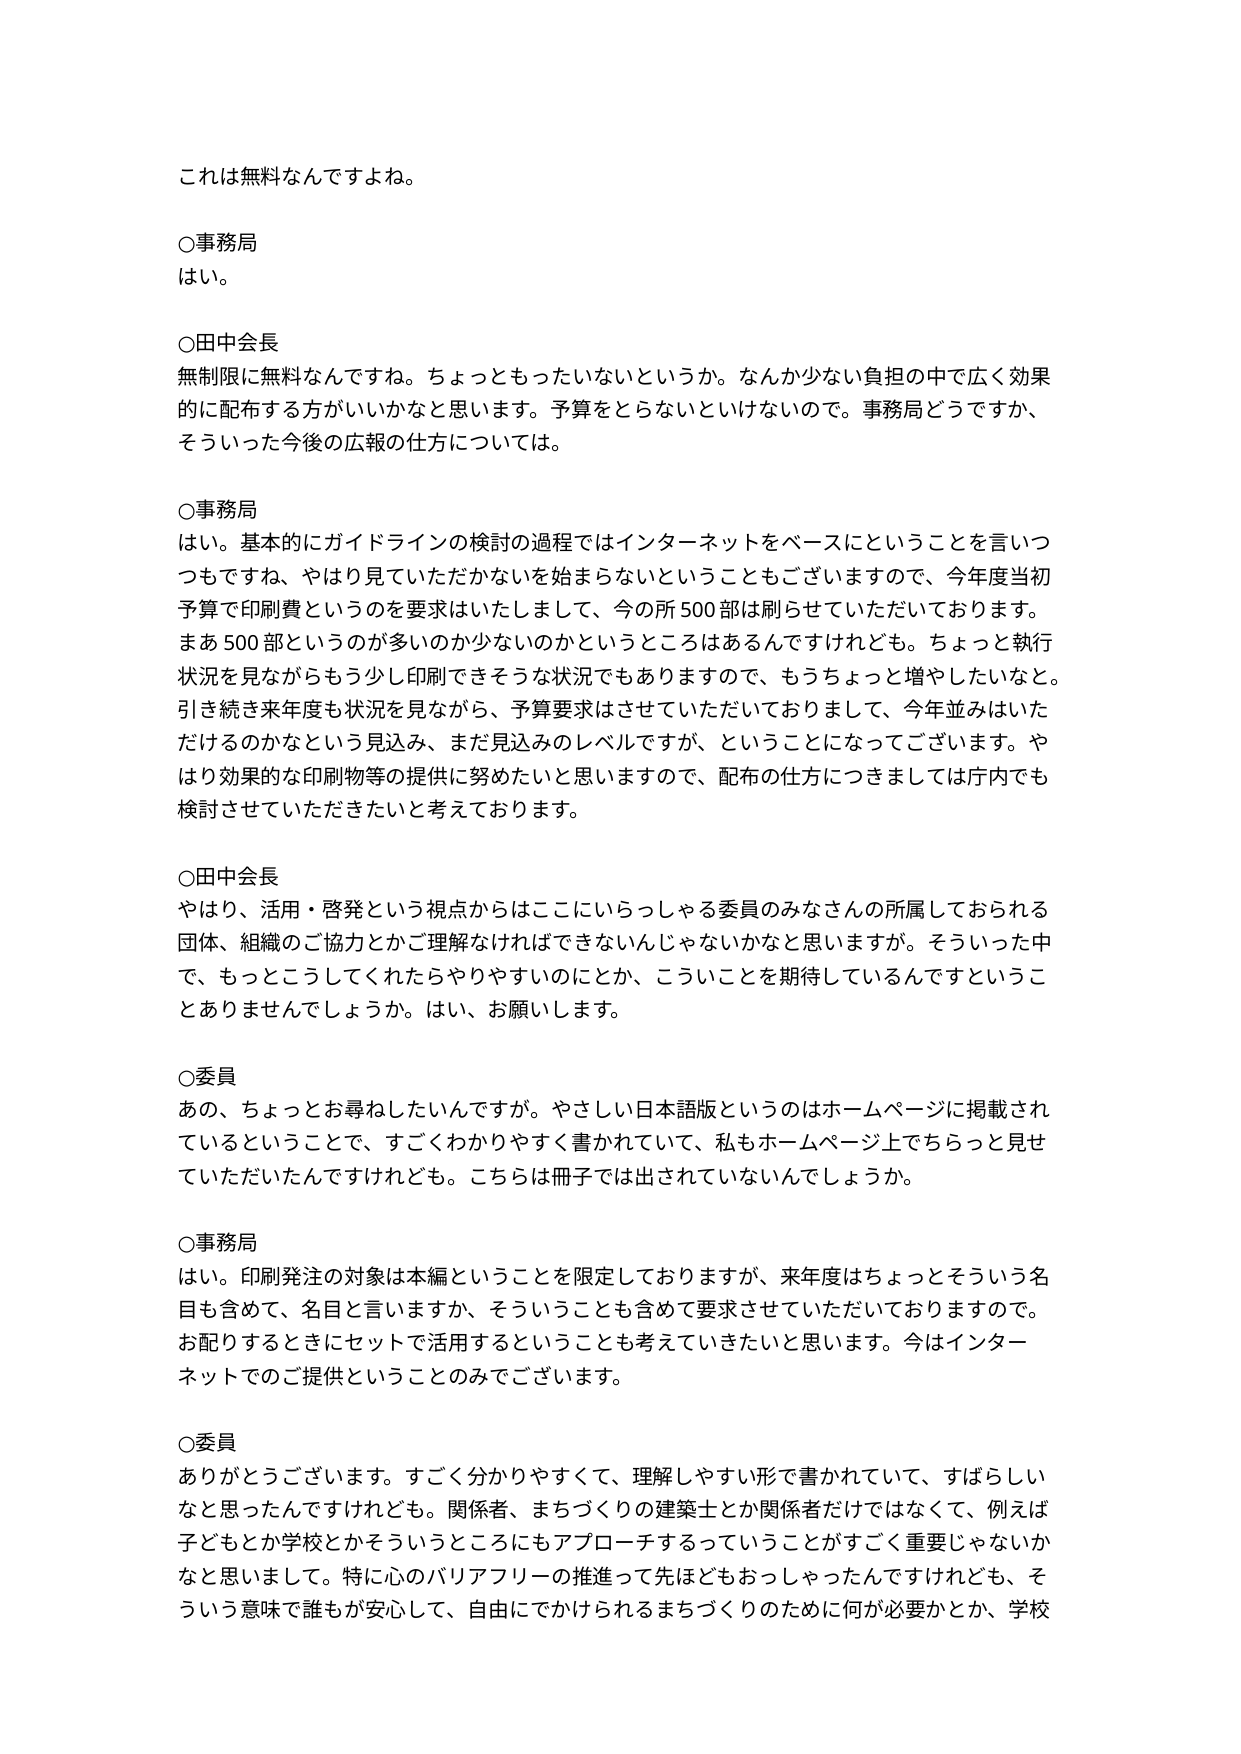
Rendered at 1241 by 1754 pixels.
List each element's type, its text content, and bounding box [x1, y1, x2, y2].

text はい。 [177, 258, 1063, 292]
text ○田中会長 [177, 325, 1063, 358]
text これは無料なんですよね。 [177, 158, 1063, 192]
text ○事務局 [177, 492, 1063, 525]
text ○委員 [177, 1058, 1063, 1092]
text はい。基本的にガイドラインの検討の過程ではインターネットをベースにということを言いつつもですね、やはり見ていただかないを始まらないということもございますので、今年度当初予算で印刷費というのを要求はいたしまして、今の所500部は刷らせていただいております。まあ500部というのが多いのか少ないのかというところはあるんですけれども。ちょっと執行状況を見ながらもう少し印刷できそうな状況でもありますので、もうちょっと増やしたいなと。引き続き来年度も状況を見ながら、予算要求はさせていただいておりまして、今年並みはいただけるのかなという見込み、まだ見込みのレベルですが、ということになってございます。やはり効果的な印刷物等の提供に努めたいと思いますので、配布の仕方につきましては庁内でも検討させていただきたいと考えております。 [177, 525, 1063, 825]
text あの、ちょっとお尋ねしたいんですが。やさしい日本語版というのはホームページに掲載されているということで、すごくわかりやすく書かれていて、私もホームページ上でちらっと見せていただいたんですけれども。こちらは冊子では出されていないんでしょうか。 [177, 1092, 1063, 1192]
text やはり、活用・啓発という視点からはここにいらっしゃる委員のみなさんの所属しておられる団体、組織のご協力とかご理解なければできないんじゃないかなと思いますが。そういった中で、もっとこうしてくれたらやりやすいのにとか、こういことを期待しているんですということありませんでしょうか。はい、お願いします。 [177, 892, 1063, 1025]
text ○事務局 [177, 225, 1063, 258]
text ○委員 [177, 1425, 1063, 1458]
text はい。印刷発注の対象は本編ということを限定しておりますが、来年度はちょっとそういう名目も含めて、名目と言いますか、そういうことも含めて要求させていただいておりますので。お配りするときにセットで活用するということも考えていきたいと思います。今はインターネットでのご提供ということのみでございます。 [177, 1258, 1063, 1392]
text ○事務局 [177, 1225, 1063, 1258]
text ○田中会長 [177, 858, 1063, 892]
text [177, 1458, 1063, 1625]
text 無制限に無料なんですね。ちょっともったいないというか。なんか少ない負担の中で広く効果的に配布する方がいいかなと思います。予算をとらないといけないので。事務局どうですか、そういった今後の広報の仕方については。 [177, 358, 1063, 458]
